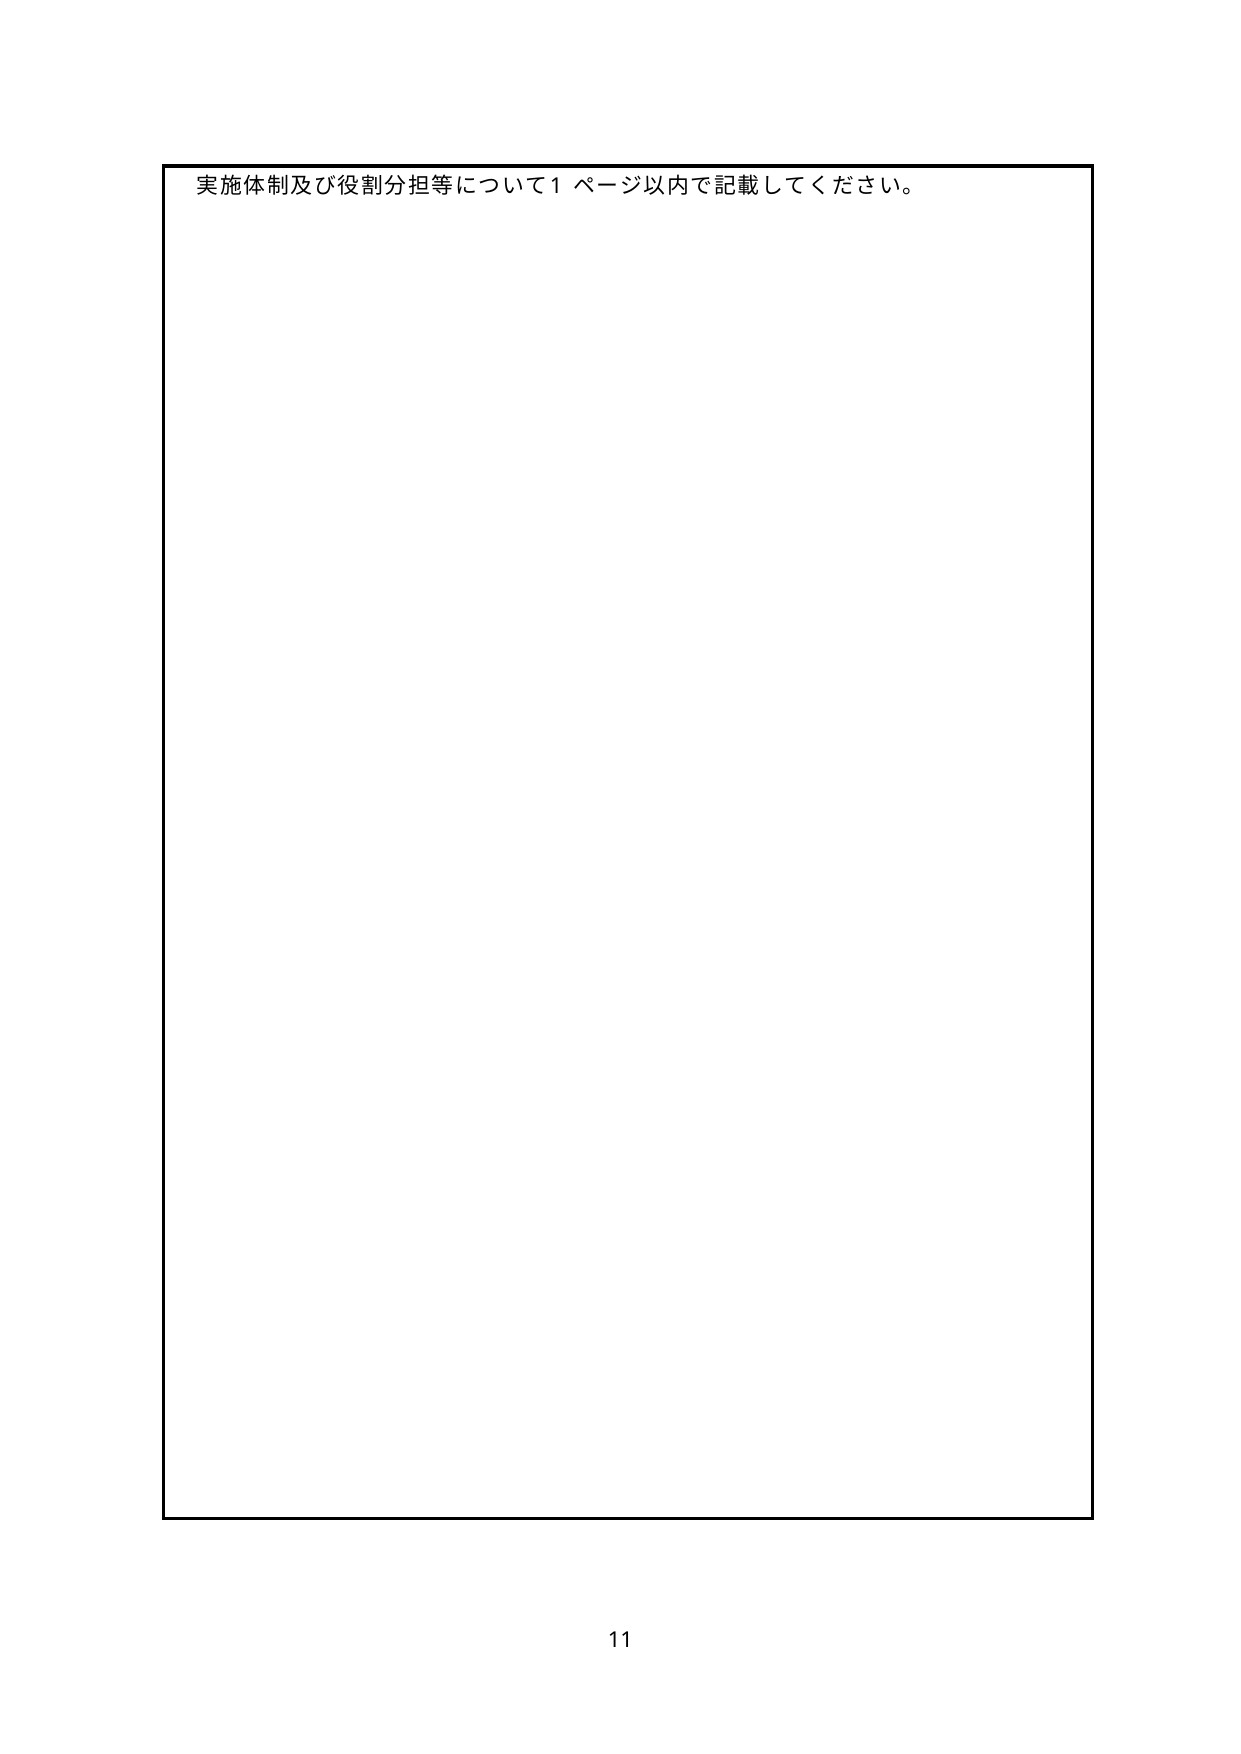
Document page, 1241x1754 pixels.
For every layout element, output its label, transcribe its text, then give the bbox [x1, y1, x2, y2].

table_header 実施体制及び役割分担等について1ページ以内で記載してください。 [165, 168, 1091, 1517]
